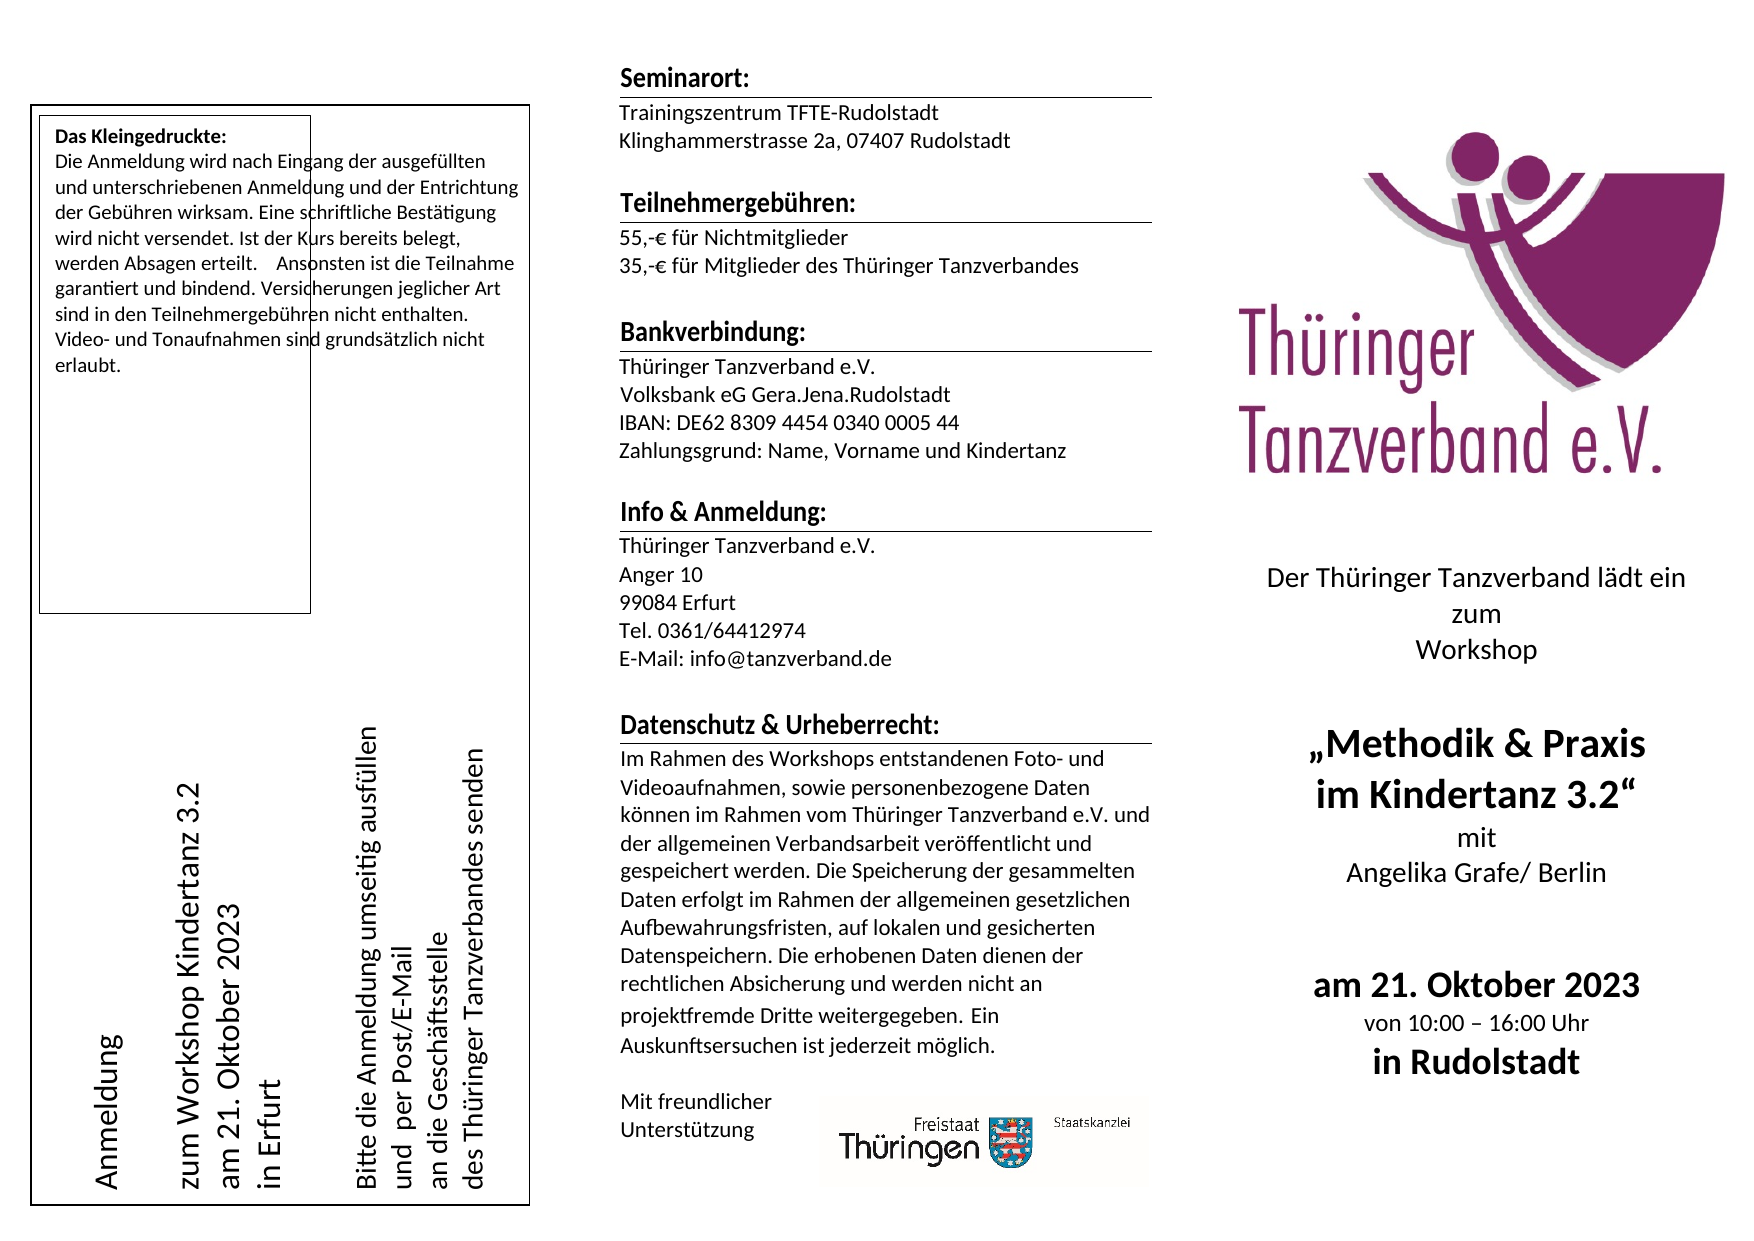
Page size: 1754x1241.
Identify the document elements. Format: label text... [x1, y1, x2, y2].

text Klinghammerstrasse 2a, 07407 Rudolstadt [619, 126, 1152, 154]
text Im Rahmen des Workshops entstandenen Foto- und Videoaufnahmen, sowie personenbezogene Daten können im Rahmen vom Thüringer Tanzverband e.V. und der allgemeinen Verbandsarbeit veröffentlicht und gespeichert werden. Die Speicherung der gesammelten Daten erfolgt im Rahmen der allgemeinen gesetzlichen Aufbewahrungsfristen, auf lokalen und gesicherten Datenspeichern. Die erhobenen Daten dienen der rechtlichen Absicherung und werden nicht an projektfremde Dritte weitergegeben. Ein Auskunftsersuchen ist jederzeit möglich. [620, 744, 1152, 1059]
text Teilnehmergebühren: [620, 184, 1152, 222]
text 99084 Erfurt [619, 588, 1152, 616]
text von 10:00 – 16:00 Uhr [1211, 1007, 1742, 1038]
text Zahlungsgrund: Name, Vorname und Kindertanz [619, 436, 1152, 464]
text in Rudolstadt [1211, 1038, 1742, 1084]
text Datenschutz & Urheberrecht: [620, 706, 1152, 743]
text Thüringer Tanzverband e.V. [619, 532, 1152, 560]
picture [817, 1096, 1149, 1187]
text Workshop [1211, 631, 1742, 666]
text Anger 10 [619, 560, 1152, 588]
text „Methodik & Praxis [1211, 717, 1742, 768]
text Der Thüringer Tanzverband lädt ein [1211, 559, 1742, 595]
text Tel. 0361/64412974 [619, 616, 1152, 644]
text Info & Anmeldung: [620, 493, 1152, 531]
text Seminarort: [620, 59, 1152, 97]
picture [1210, 120, 1753, 499]
text am 21. Oktober 2023 [1211, 961, 1742, 1007]
text mit [1211, 819, 1742, 854]
text im Kindertanz 3.2“ [1211, 768, 1742, 819]
text Trainingszentrum TFTE-Rudolstadt [619, 98, 1152, 126]
text E-Mail: info@tanzverband.de [619, 644, 1152, 672]
text Angelika Grafe/ Berlin [1211, 854, 1742, 890]
text zum [1211, 595, 1742, 631]
text IBAN: DE62 8309 4454 0340 0005 44 [619, 408, 1152, 436]
text Bankverbindung: [620, 313, 1152, 351]
text Volksbank eG Gera.Jena.Rudolstadt [620, 380, 1152, 408]
text 55,-€ für Nichtmitglieder [619, 223, 1152, 251]
text Thüringer Tanzverband e.V. [619, 352, 1152, 380]
text 35,-€ für Mitglieder des Thüringer Tanzverbandes [619, 251, 1152, 279]
text Mit freundlicher Unterstützung [620, 1087, 1152, 1143]
